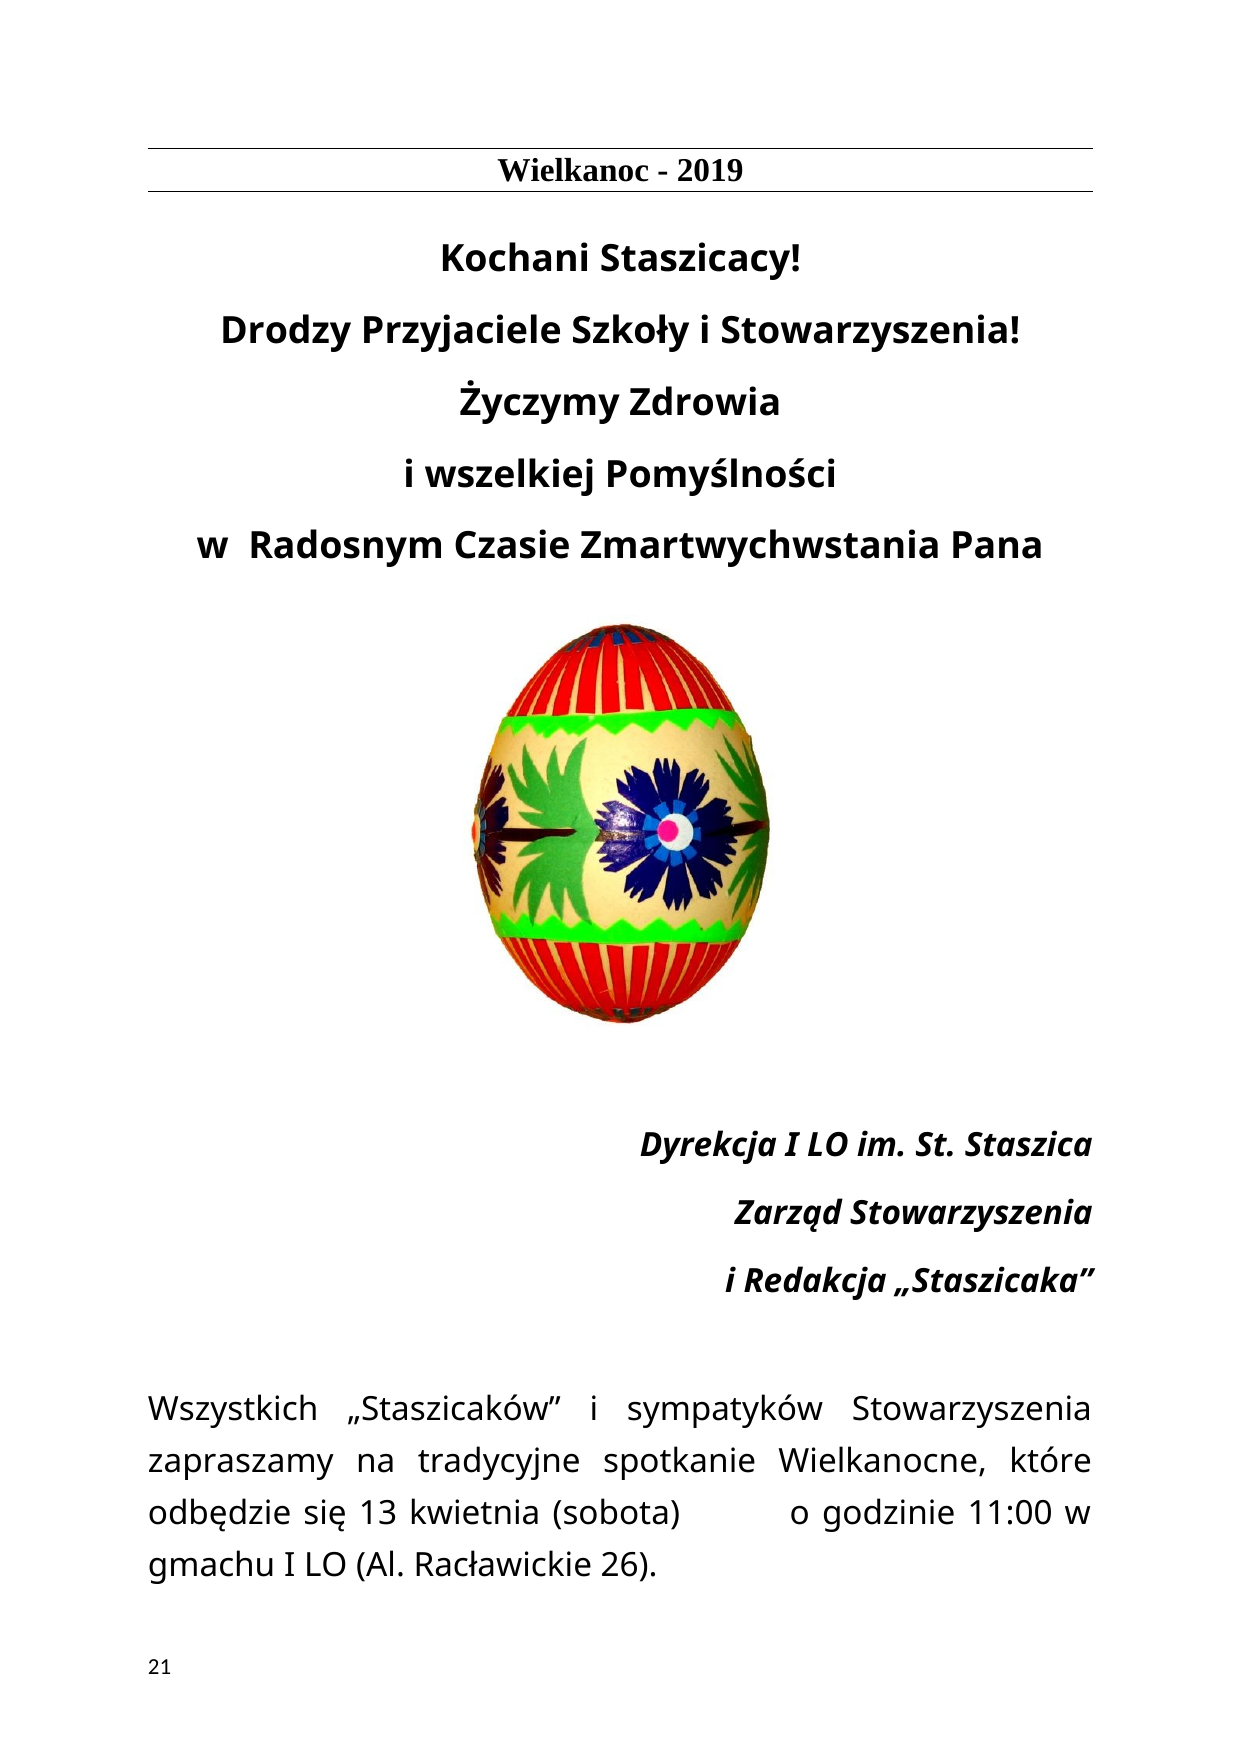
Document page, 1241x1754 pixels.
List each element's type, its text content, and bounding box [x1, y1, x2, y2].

text Drodzy Przyjaciele Szkoły i Stowarzyszenia! [148, 303, 1093, 354]
text Kochani Staszicacy! [148, 231, 1093, 282]
text i wszelkiej Pomyślności [148, 447, 1093, 498]
text i Redakcja „Staszicaka” [148, 1257, 1093, 1302]
text Wielkanoc - 2019 [148, 149, 1093, 191]
text Życzymy Zdrowia [148, 375, 1093, 426]
text Zarząd Stowarzyszenia [148, 1189, 1093, 1234]
text w Radosnym Czasie Zmartwychwstania Pana [148, 519, 1093, 570]
text Wszystkich „Staszicaków” i sympatyków Stowarzyszenia zapraszamy na tradycyjne spotkanie Wielkanocne, które odbędzie się 13 kwietnia (sobota) o godzinie 11:00 w gmachu I LO (Al. Racławickie 26). [148, 1384, 1093, 1586]
picture [387, 590, 853, 1057]
text Dyrekcja I LO im. St. Staszica [148, 1121, 1093, 1166]
